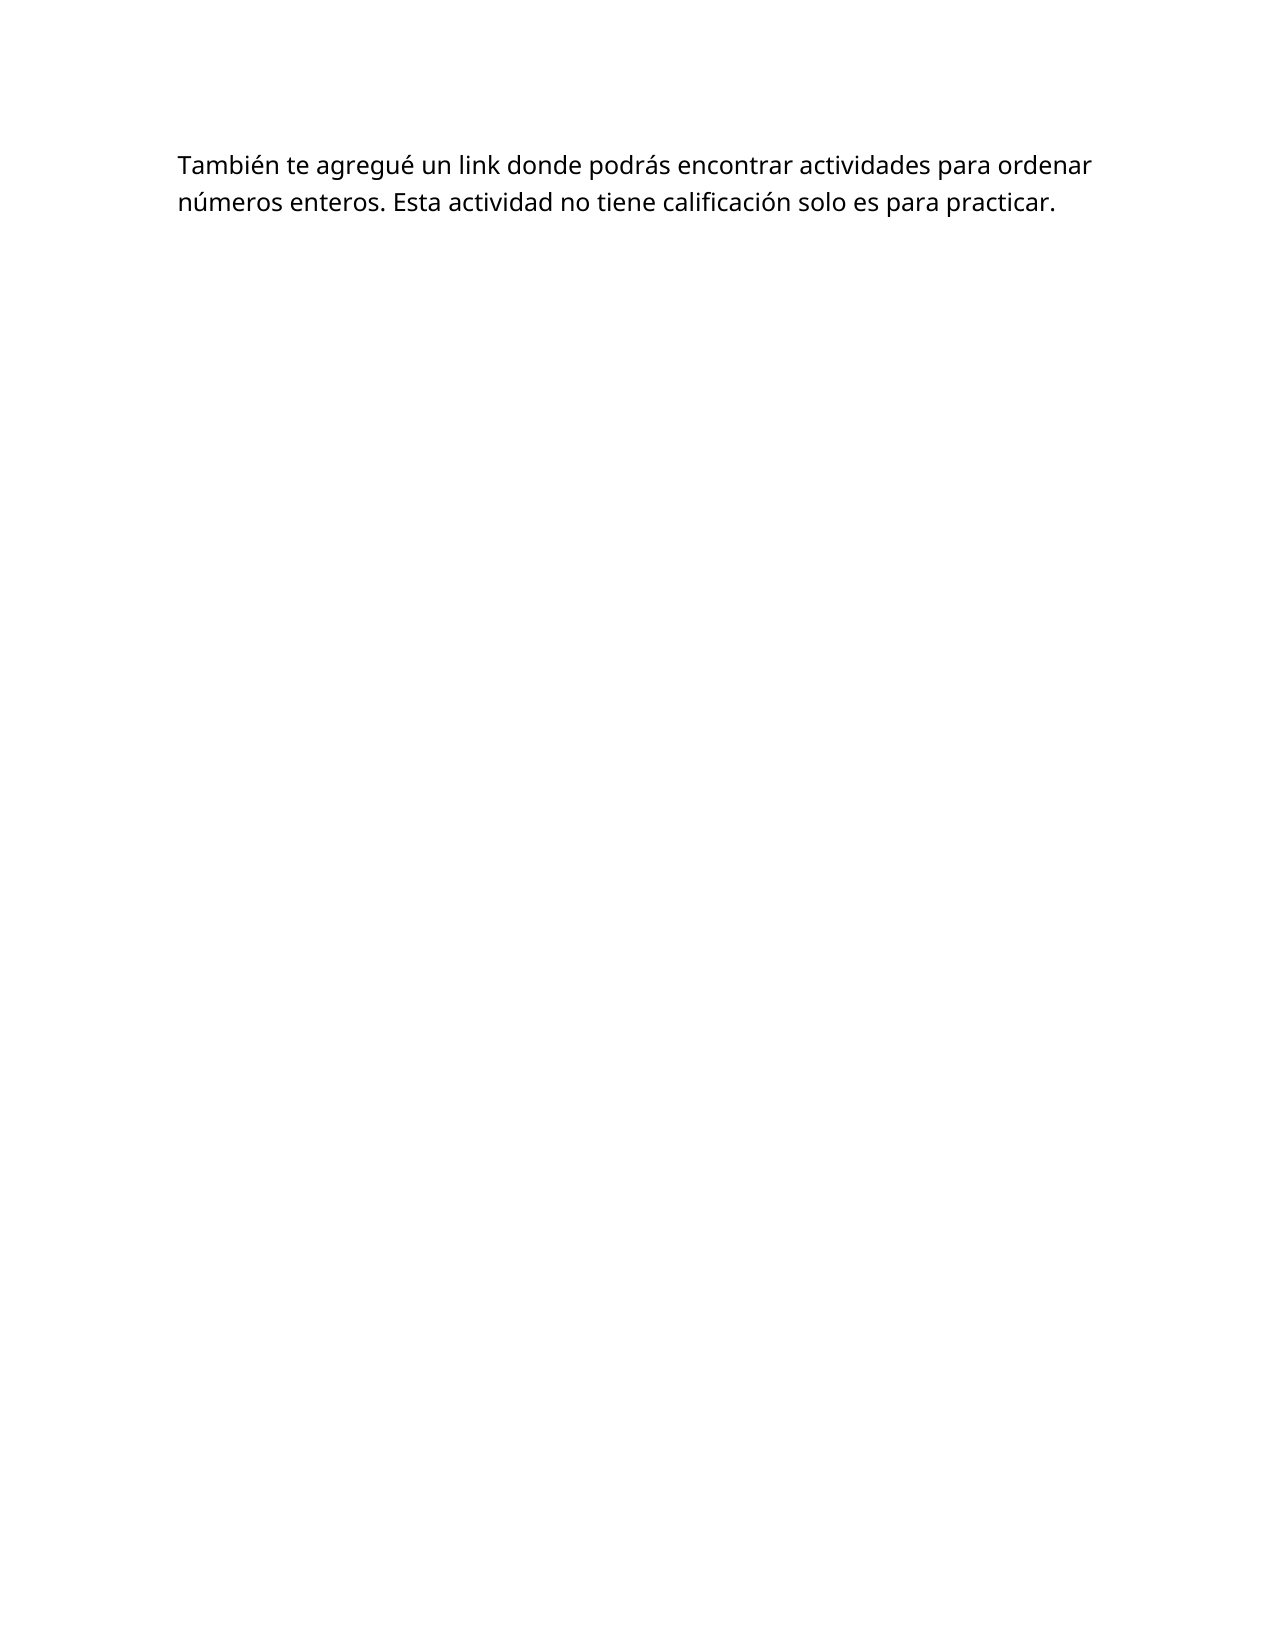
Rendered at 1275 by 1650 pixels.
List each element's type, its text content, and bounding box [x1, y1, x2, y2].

text También te agregué un link donde podrás encontrar actividades para ordenar números enteros. Esta actividad no tiene calificación solo es para practicar. [177, 148, 1098, 218]
